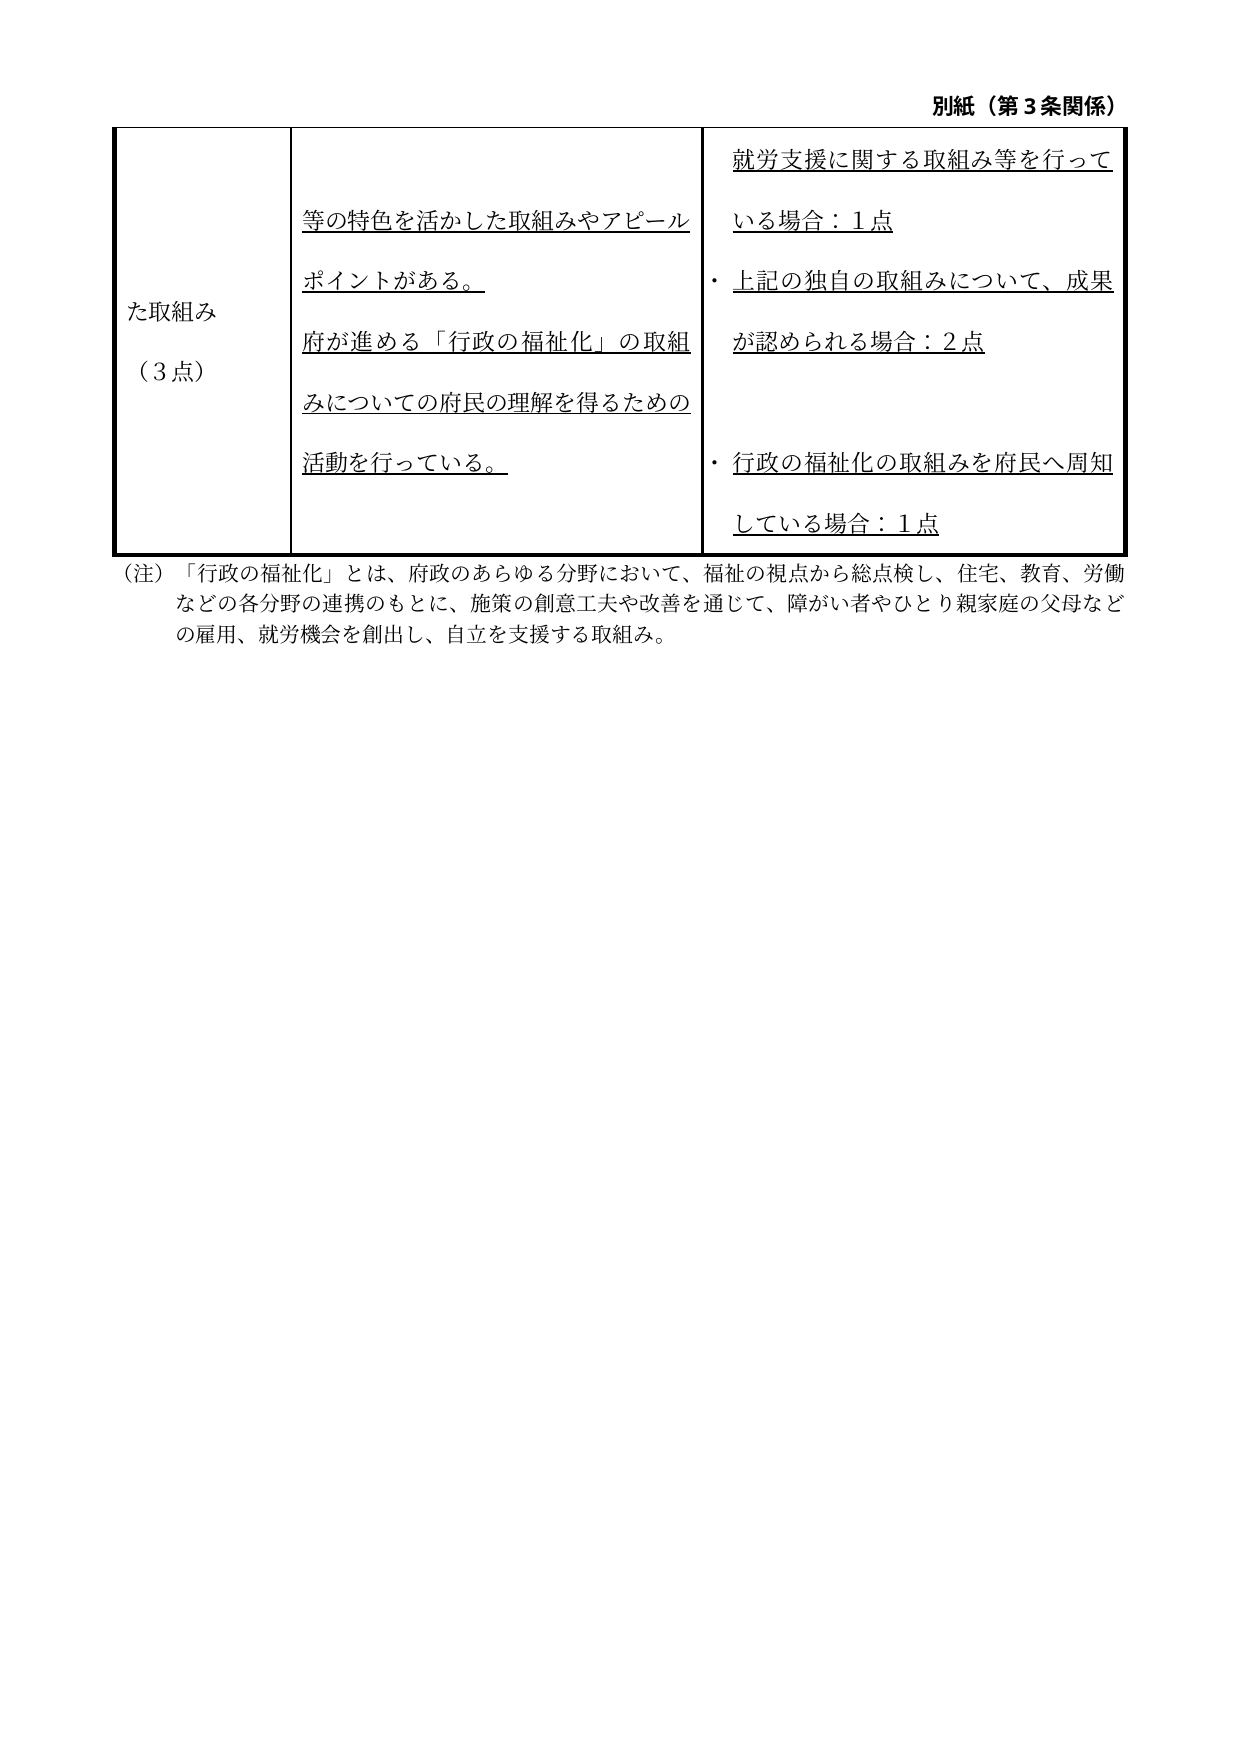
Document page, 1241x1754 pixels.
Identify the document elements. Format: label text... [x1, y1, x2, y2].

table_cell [704, 128, 1123, 553]
text （注）「行政の福祉化」とは、府政のあらゆる分野において、福祉の視点から総点検し、住宅、教育、労働などの各分野の連携のもとに、施策の創意工夫や改善を通じて、障がい者やひとり親家庭の父母などの雇用、就労機会を創出し、自立を支援する取組み。 [112, 557, 1128, 648]
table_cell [292, 128, 701, 553]
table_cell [117, 128, 290, 553]
